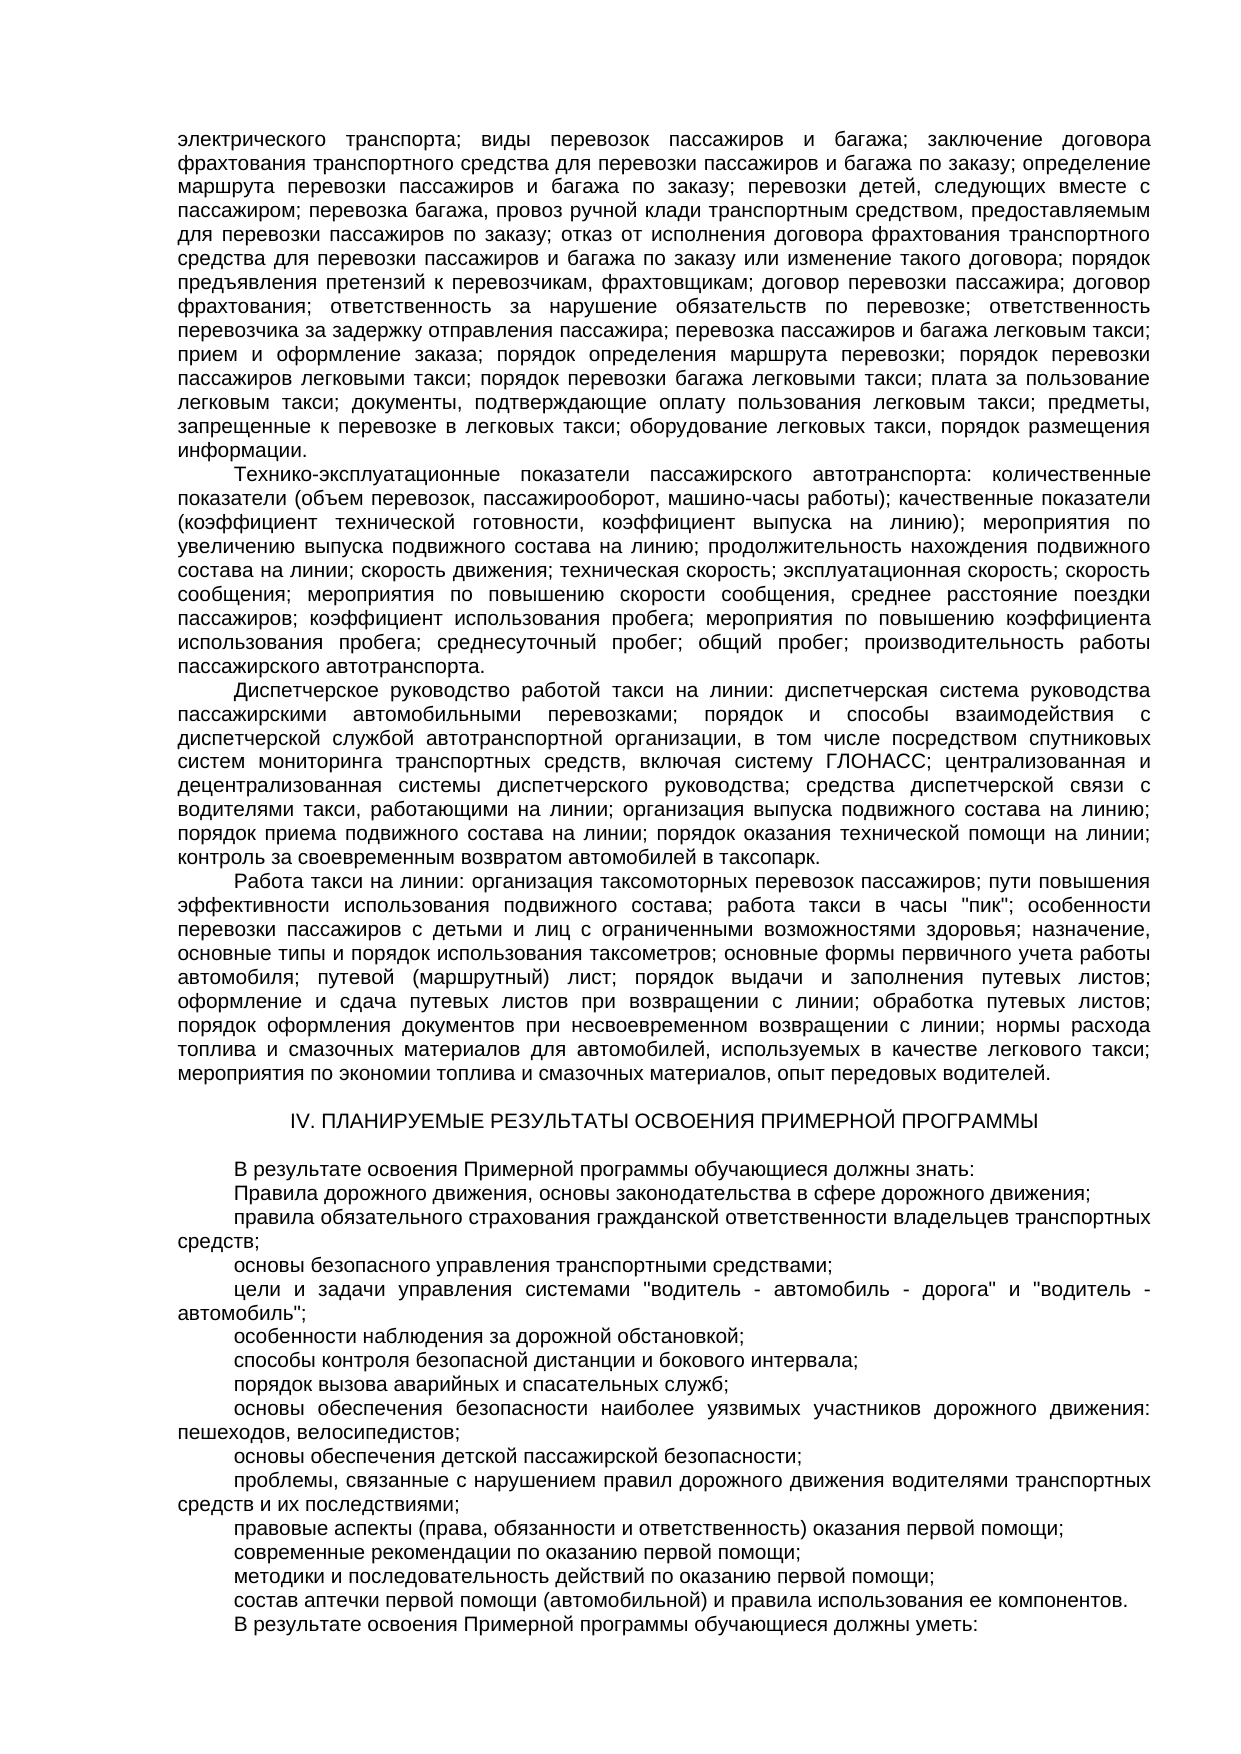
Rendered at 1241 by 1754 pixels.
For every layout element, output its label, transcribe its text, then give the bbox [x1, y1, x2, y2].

text В результате освоения Примерной программы обучающиеся должны знать: [177, 1157, 1152, 1181]
text IV. ПЛАНИРУЕМЫЕ РЕЗУЛЬТАТЫ ОСВОЕНИЯ ПРИМЕРНОЙ ПРОГРАММЫ [177, 1109, 1152, 1133]
text В результате освоения Примерной программы обучающиеся должны уметь: [177, 1612, 1152, 1636]
text проблемы, связанные с нарушением правил дорожного движения водителями транспортных средств и их последствиями; [177, 1468, 1152, 1516]
text Диспетчерское руководство работой такси на линии: диспетчерская система руководства пассажирскими автомобильными перевозками; порядок и способы взаимодействия с диспетчерской службой автотранспортной организации, в том числе посредством спутниковых систем мониторинга транспортных средств, включая систему ГЛОНАСС; централизованная и децентрализованная системы диспетчерского руководства; средства диспетчерской связи с водителями такси, работающими на линии; организация выпуска подвижного состава на линию; порядок приема подвижного состава на линии; порядок оказания технической помощи на линии; контроль за своевременным возвратом автомобилей в таксопарк. [177, 677, 1152, 869]
text состав аптечки первой помощи (автомобильной) и правила использования ее компонентов. [177, 1588, 1152, 1612]
text правовые аспекты (права, обязанности и ответственность) оказания первой помощи; [177, 1516, 1152, 1540]
text способы контроля безопасной дистанции и бокового интервала; [177, 1348, 1152, 1372]
text Технико-эксплуатационные показатели пассажирского автотранспорта: количественные показатели (объем перевозок, пассажирооборот, машино-часы работы); качественные показатели (коэффициент технической готовности, коэффициент выпуска на линию); мероприятия по увеличению выпуска подвижного состава на линию; продолжительность нахождения подвижного состава на линии; скорость движения; техническая скорость; эксплуатационная скорость; скорость сообщения; мероприятия по повышению скорости сообщения, среднее расстояние поездки пассажиров; коэффициент использования пробега; мероприятия по повышению коэффициента использования пробега; среднесуточный пробег; общий пробег; производительность работы пассажирского автотранспорта. [177, 462, 1152, 677]
text методики и последовательность действий по оказанию первой помощи; [177, 1564, 1152, 1588]
text особенности наблюдения за дорожной обстановкой; [177, 1324, 1152, 1348]
text цели и задачи управления системами "водитель - автомобиль - дорога" и "водитель - автомобиль"; [177, 1276, 1152, 1324]
text современные рекомендации по оказанию первой помощи; [177, 1540, 1152, 1564]
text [177, 126, 1152, 462]
text Работа такси на линии: организация таксомоторных перевозок пассажиров; пути повышения эффективности использования подвижного состава; работа такси в часы "пик"; особенности перевозки пассажиров с детьми и лиц с ограниченными возможностями здоровья; назначение, основные типы и порядок использования таксометров; основные формы первичного учета работы автомобиля; путевой (маршрутный) лист; порядок выдачи и заполнения путевых листов; оформление и сдача путевых листов при возвращении с линии; обработка путевых листов; порядок оформления документов при несвоевременном возвращении с линии; нормы расхода топлива и смазочных материалов для автомобилей, используемых в качестве легкового такси; мероприятия по экономии топлива и смазочных материалов, опыт передовых водителей. [177, 869, 1152, 1085]
text порядок вызова аварийных и спасательных служб; [177, 1372, 1152, 1396]
text основы обеспечения безопасности наиболее уязвимых участников дорожного движения: пешеходов, велосипедистов; [177, 1396, 1152, 1444]
text основы обеспечения детской пассажирской безопасности; [177, 1444, 1152, 1468]
text основы безопасного управления транспортными средствами; [177, 1252, 1152, 1276]
text Правила дорожного движения, основы законодательства в сфере дорожного движения; [177, 1181, 1152, 1204]
text правила обязательного страхования гражданской ответственности владельцев транспортных средств; [177, 1204, 1152, 1252]
